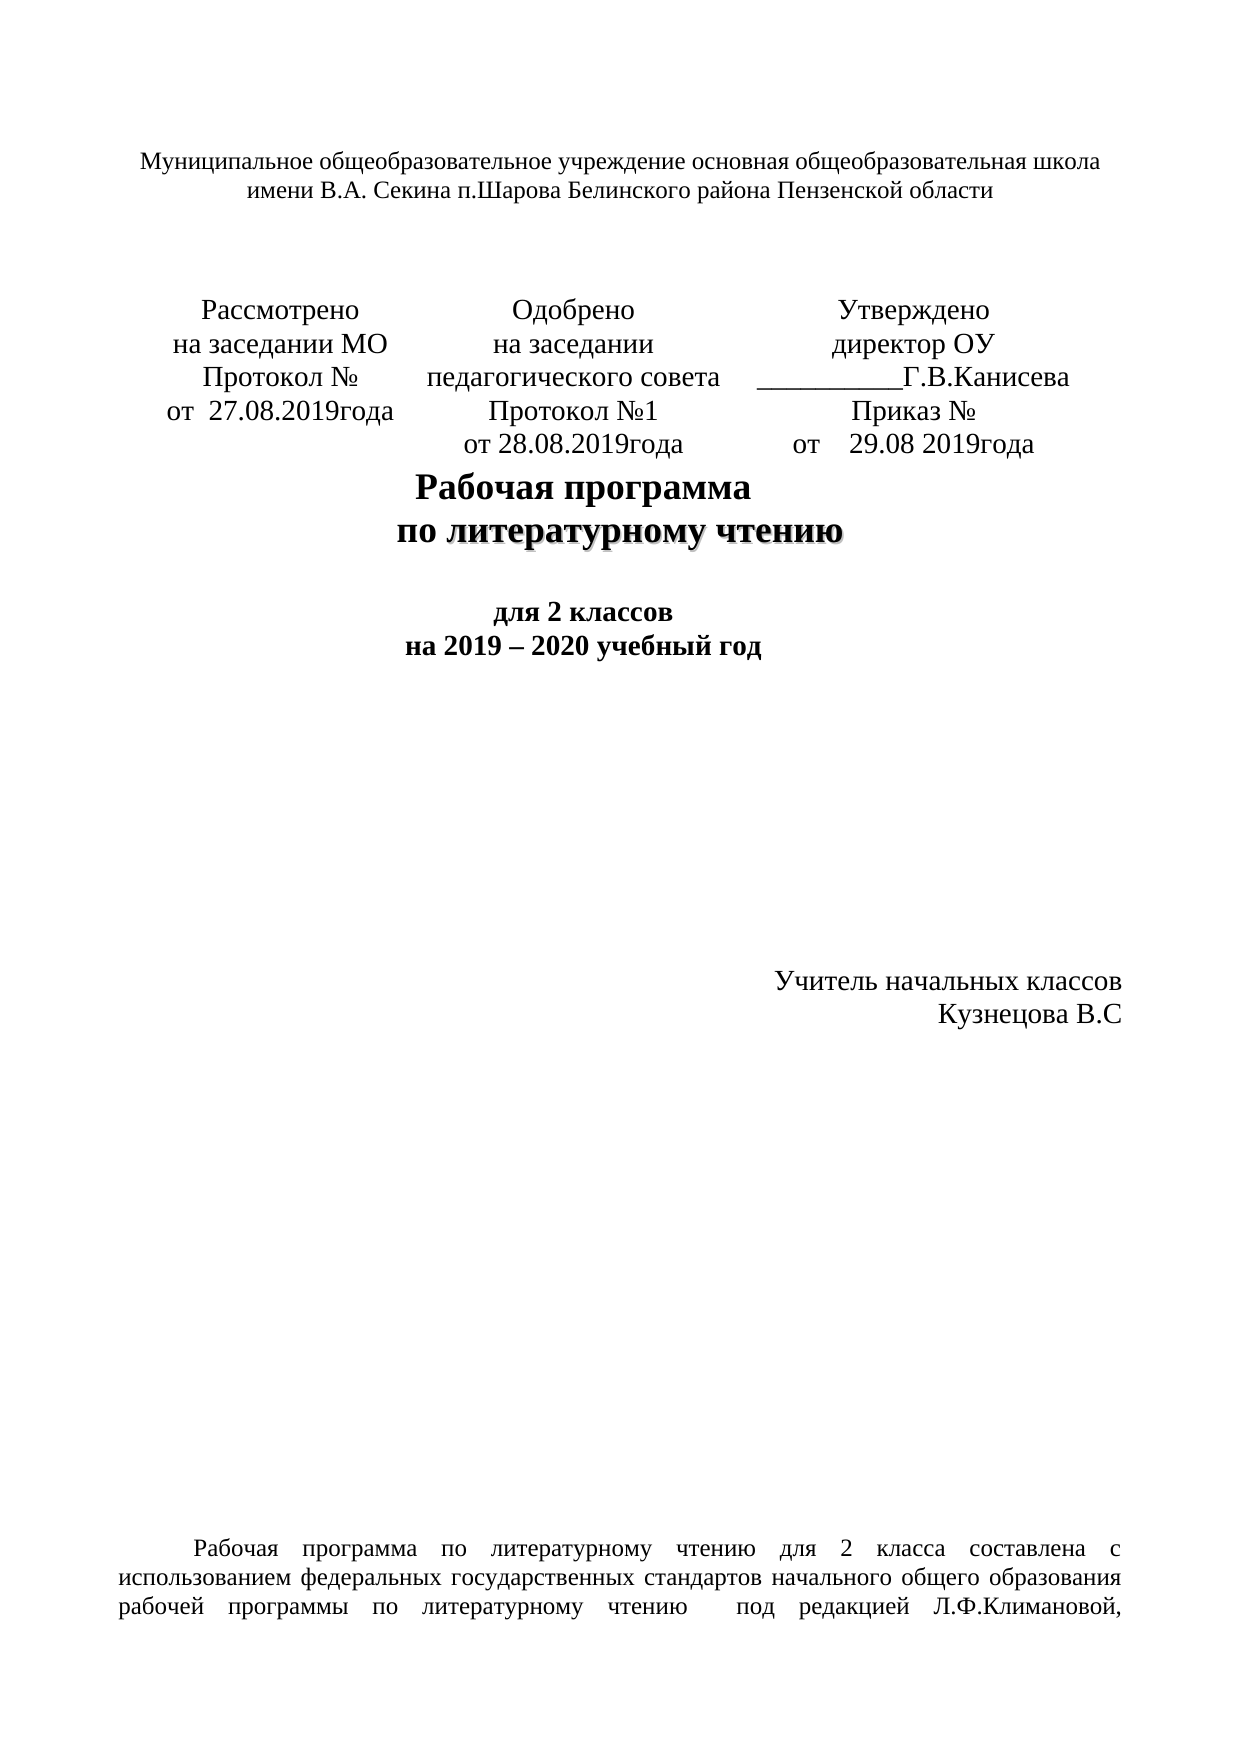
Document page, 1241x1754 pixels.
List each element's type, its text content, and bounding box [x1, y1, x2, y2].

table_header Одобрено на заседании педагогического совета Протокол №1 от 28.08.2019года [409, 259, 738, 465]
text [118, 1533, 1122, 1619]
text Учитель начальных классов [44, 963, 1122, 997]
text Рабочая программа [44, 371, 1122, 508]
text Муниципальное общеобразовательное учреждение основная общеобразовательная школа имени В.А. Секина п.Шарова Белинского района Пензенской области [118, 146, 1122, 204]
table_header Утверждено директор ОУ __________Г.В.Канисева Приказ № от 29.08 2019года [738, 259, 1089, 465]
text Кузнецова В.С [44, 997, 1122, 1030]
table_header Рассмотрено на заседании МО Протокол № от 27.08.2019года [151, 259, 409, 465]
text для 2 классов [44, 594, 1122, 628]
text по литературному чтению [118, 508, 1122, 551]
text на 2019 – 2020 учебный год [44, 628, 1122, 661]
